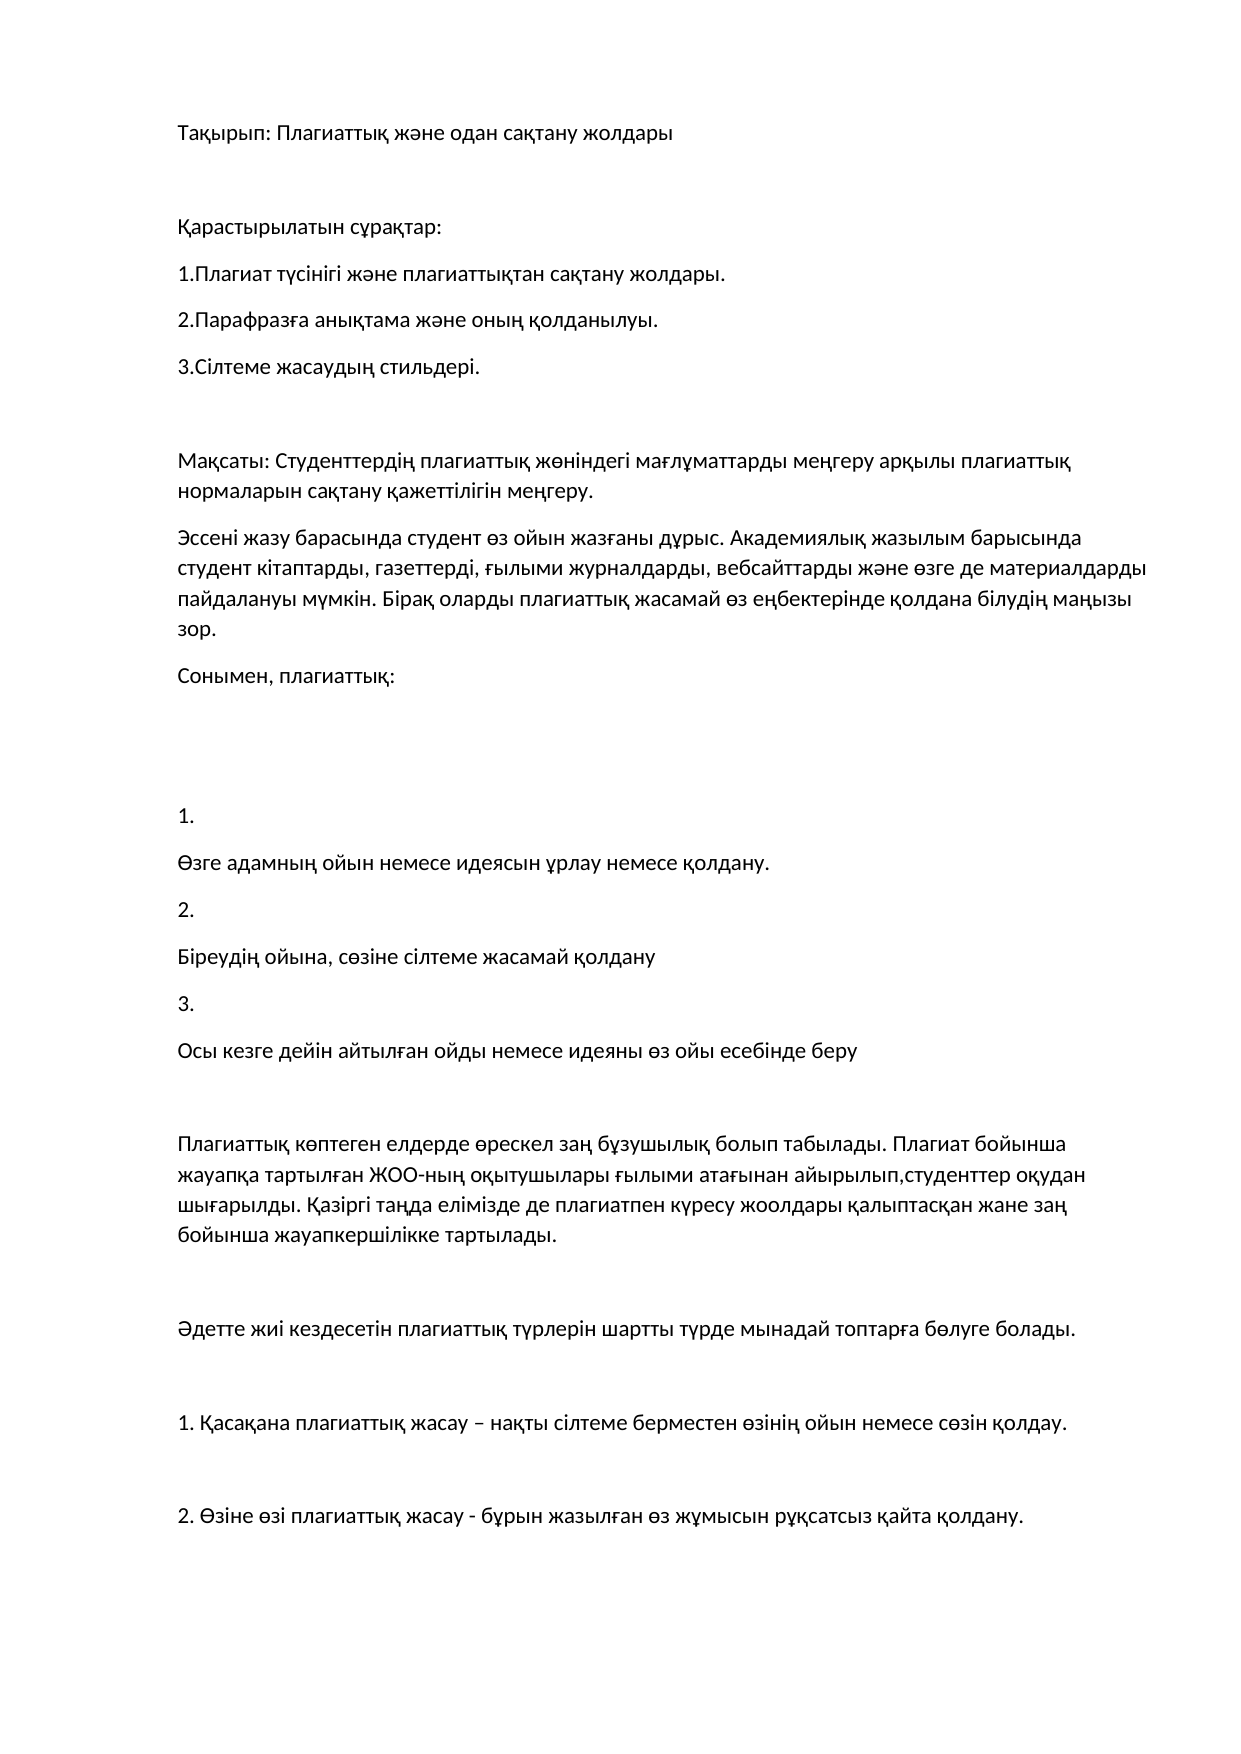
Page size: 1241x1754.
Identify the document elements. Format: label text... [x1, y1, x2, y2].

text 3. [177, 989, 1152, 1017]
text Тақырып: Плагиаттық және одан сақтану жолдары [177, 118, 1152, 146]
text Біреудің ойына, сөзіне сілтеме жасамай қолдану [177, 942, 1152, 970]
text Эссені жазу барасында студент өз ойын жазғаны дұрыс. Академиялық жазылым барысында студент кітаптарды, газеттерді, ғылыми журналдарды, вебсайттарды және өзге де материалдарды пайдалануы мүмкін. Бірақ оларды плагиаттық жасамай өз еңбектерінде қолдана білудің маңызы зор. [177, 523, 1152, 642]
text 1.Плагиат түсінігі және плагиаттықтан сақтану жолдары. [177, 259, 1152, 287]
text Плагиаттық көптеген елдерде өрескел заң бұзушылық болып табылады. Плагиат бойынша жауапқа тартылған ЖОО-ның оқытушылары ғылыми атағынан айырылып,студенттер оқудан шығарылды. Қазіргі таңда елімізде де плагиатпен күресу жоолдары қалыптасқан жане заң бойынша жауапкершілікке тартылады. [177, 1129, 1152, 1248]
text Осы кезге дейін айтылған ойды немесе идеяны өз ойы есебінде беру [177, 1036, 1152, 1064]
text Мақсаты: Студенттердің плагиаттық жөніндегі мағлұматтарды меңгеру арқылы плагиаттық нормаларын сақтану қажеттілігін меңгеру. [177, 446, 1152, 504]
text Өзге адамның ойын немесе идеясын ұрлау немесе қолдану. [177, 848, 1152, 876]
text Сонымен, плагиаттық: [177, 661, 1152, 689]
text 2. [177, 895, 1152, 923]
text Қарастырылатын сұрақтар: [177, 212, 1152, 240]
text 1. Қасақана плагиаттық жасау – нақты сілтеме берместен өзінің ойын немесе сөзін қолдау. [177, 1408, 1152, 1436]
text 3.Сілтеме жасаудың стильдері. [177, 352, 1152, 381]
text 2. Өзіне өзі плагиаттық жасау - бұрын жазылған өз жұмысын рұқсатсыз қайта қолдану. [177, 1501, 1152, 1529]
text Әдетте жиі кездесетін плагиаттық түрлерін шартты түрде мынадай топтарға бөлуге болады. [177, 1314, 1152, 1342]
text 1. [177, 801, 1152, 829]
text 2.Парафразға анықтама және оның қолданылуы. [177, 306, 1152, 334]
